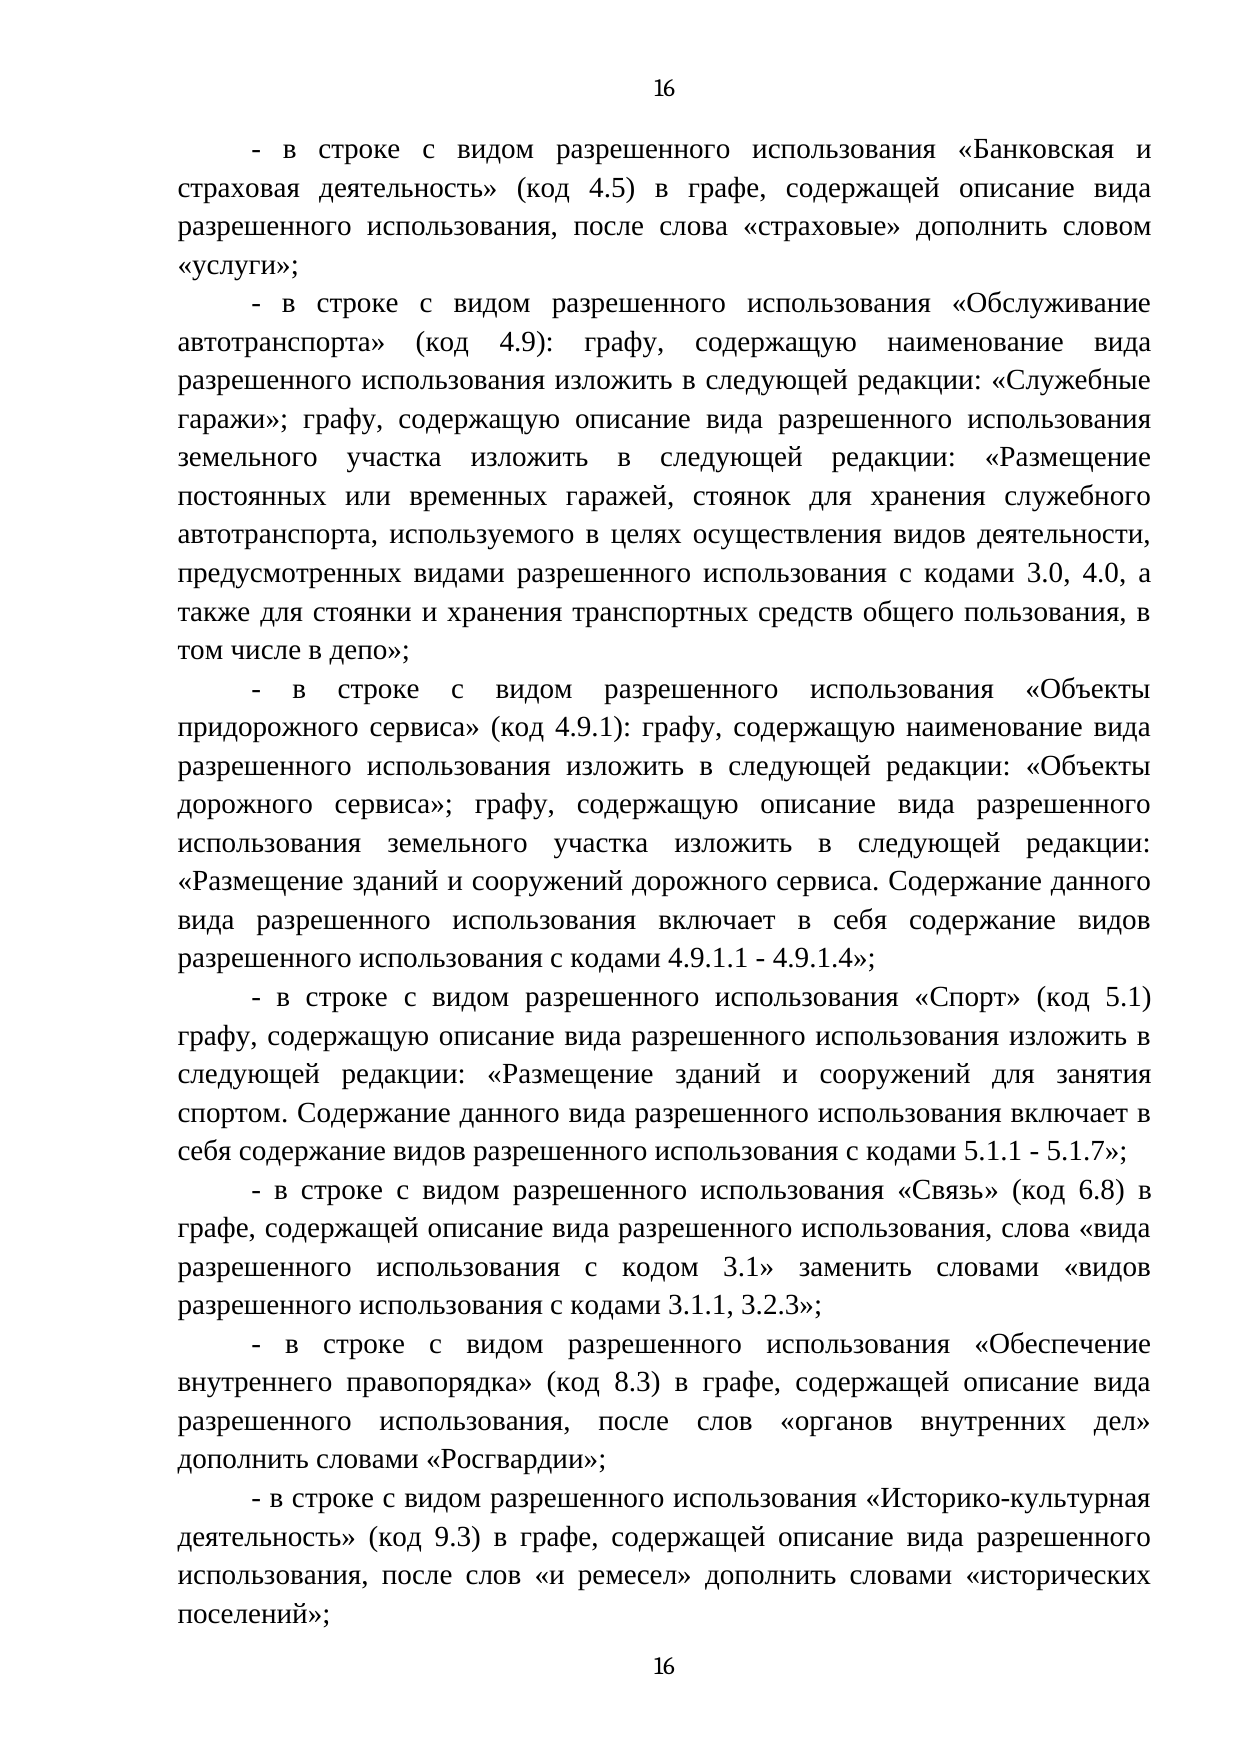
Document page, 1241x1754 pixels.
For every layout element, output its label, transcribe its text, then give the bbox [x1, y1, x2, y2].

text - в строке с видом разрешенного использования «Связь» (код 6.8) в графе, содержащей описание вида разрешенного использования, слова «вида разрешенного использования с кодом 3.1» заменить словами «видов разрешенного использования с кодами 3.1.1, 3.2.3»; [177, 1172, 1152, 1321]
text - в строке с видом разрешенного использования «Обеспечение внутреннего правопорядка» (код 8.3) в графе, содержащей описание вида разрешенного использования, после слов «органов внутренних дел» дополнить словами «Росгвардии»; [177, 1326, 1152, 1475]
text - в строке с видом разрешенного использования «Обслуживание автотранспорта» (код 4.9): графу, содержащую наименование вида разрешенного использования изложить в следующей редакции: «Служебные гаражи»; графу, содержащую описание вида разрешенного использования земельного участка изложить в следующей редакции: «Размещение постоянных или временных гаражей, стоянок для хранения служебного автотранспорта, используемого в целях осуществления видов деятельности, предусмотренных видами разрешенного использования с кодами 3.0, 4.0, а также для стоянки и хранения транспортных средств общего пользования, в том числе в депо»; [177, 285, 1152, 666]
text - в строке с видом разрешенного использования «Банковская и страховая деятельность» (код 4.5) в графе, содержащей описание вида разрешенного использования, после слова «страховые» дополнить словом «услуги»; [177, 131, 1152, 280]
text - в строке с видом разрешенного использования «Историко-культурная деятельность» (код 9.3) в графе, содержащей описание вида разрешенного использования, после слов «и ремесел» дополнить словами «исторических поселений»; [177, 1480, 1152, 1629]
text - в строке с видом разрешенного использования «Спорт» (код 5.1) графу, содержащую описание вида разрешенного использования изложить в следующей редакции: «Размещение зданий и сооружений для занятия спортом. Содержание данного вида разрешенного использования включает в себя содержание видов разрешенного использования с кодами 5.1.1 - 5.1.7»; [177, 979, 1152, 1167]
text - в строке с видом разрешенного использования «Объекты придорожного сервиса» (код 4.9.1): графу, содержащую наименование вида разрешенного использования изложить в следующей редакции: «Объекты дорожного сервиса»; графу, содержащую описание вида разрешенного использования земельного участка изложить в следующей редакции: «Размещение зданий и сооружений дорожного сервиса. Содержание данного вида разрешенного использования включает в себя содержание видов разрешенного использования с кодами 4.9.1.1 - 4.9.1.4»; [177, 671, 1152, 974]
